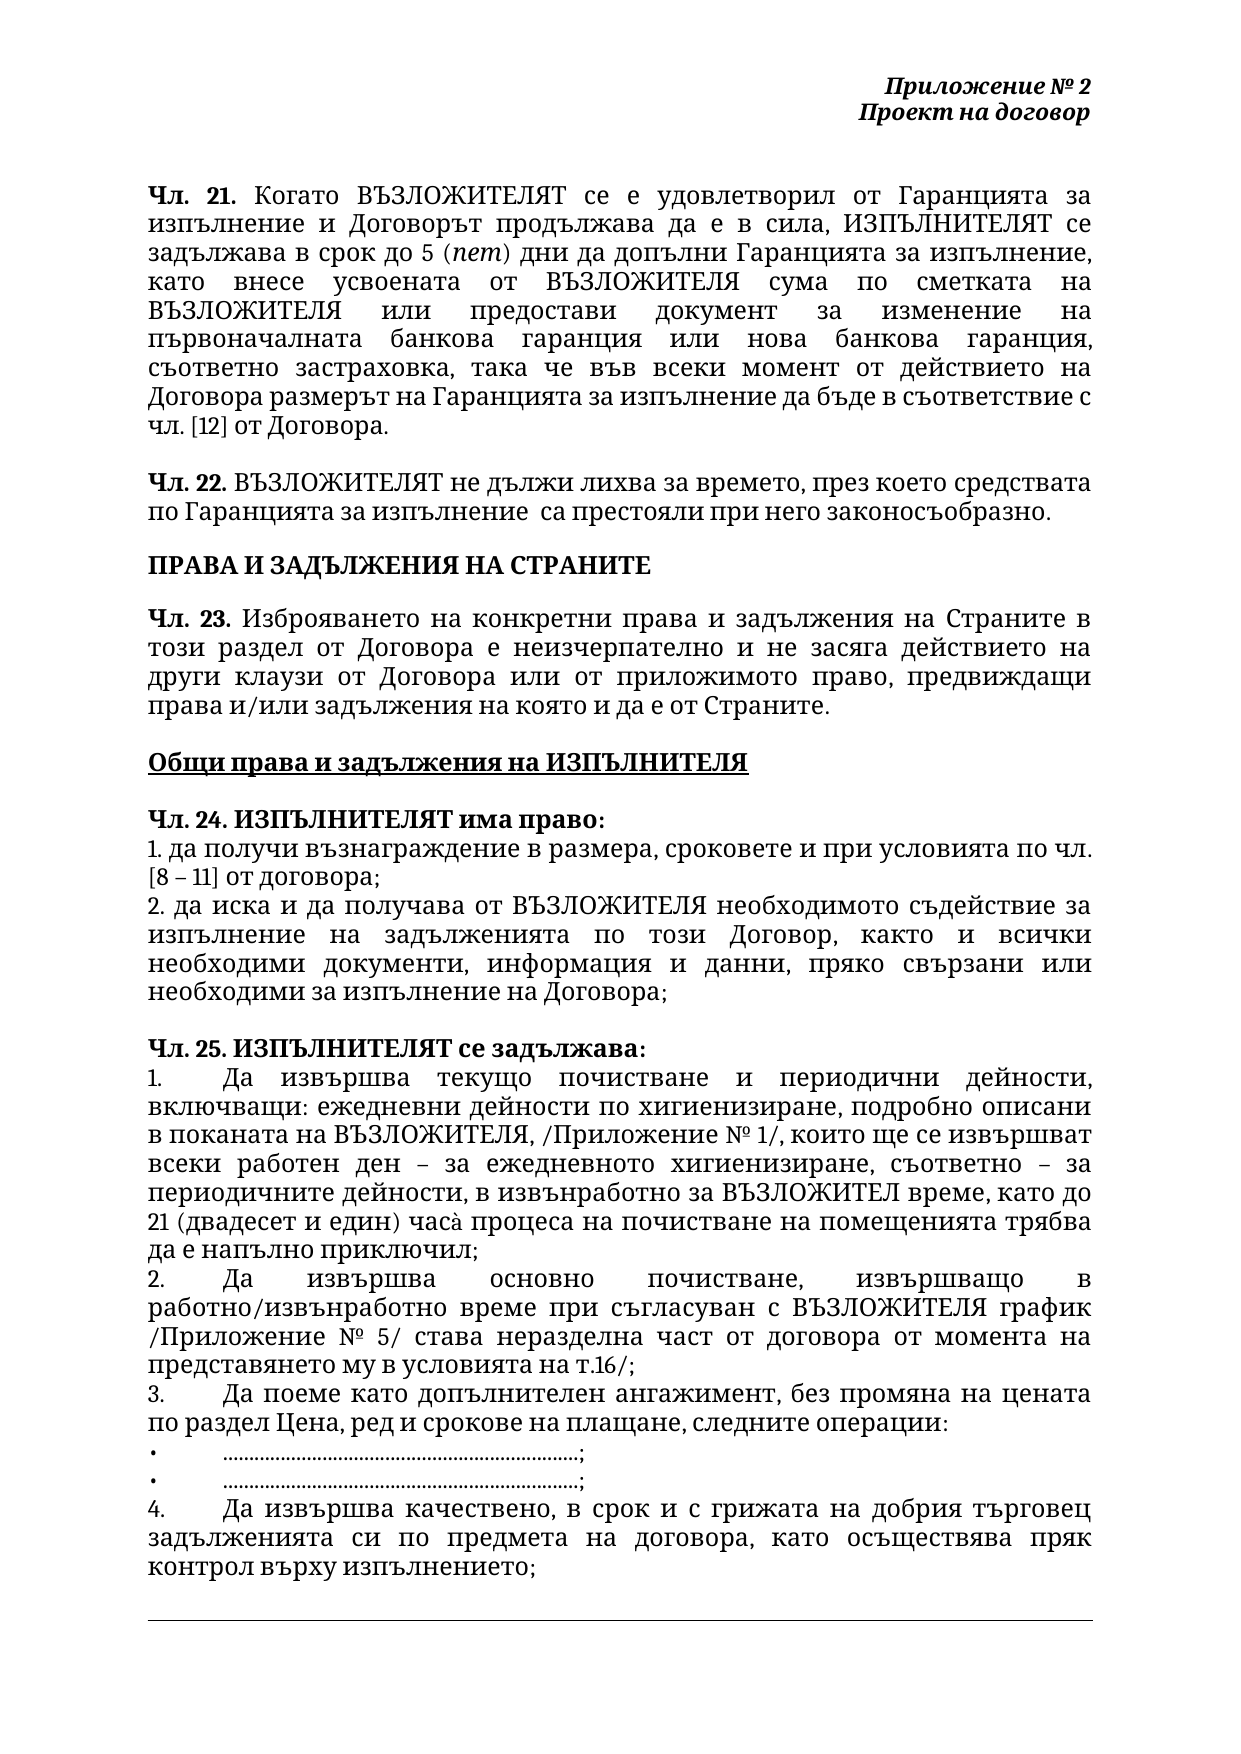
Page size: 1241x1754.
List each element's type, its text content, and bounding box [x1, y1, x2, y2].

text ПРАВА И ЗАДЪЛЖЕНИЯ НА СТРАНИТЕ [148, 552, 1093, 580]
text 2. Да извършва основно почистване, извършващо в работно/извънработно време при съгласуван с ВЪЗЛОЖИТЕЛЯ график /Приложение № 5/ става неразделна част от договора от момента на представянето му в условията на т.16/; [148, 1265, 1093, 1380]
text Чл. 24. ИЗПЪЛНИТЕЛЯТ има право: [148, 806, 1093, 834]
text 2. да иска и да получава от ВЪЗЛОЖИТЕЛЯ необходимото съдействие за изпълнение на задълженията по този Договор, както и всички необходими документи, информация и данни, пряко свързани или необходими за изпълнение на Договора; [148, 892, 1093, 1007]
text 1. Да извършва текущо почистване и периодични дейности, включващи: ежедневни дейности по хигиенизиране, подробно описани в поканата на ВЪЗЛОЖИТЕЛЯ, /Приложение № 1/, които ще се извършват всеки работен ден – за ежедневното хигиенизиране, съответно – за периодичните дейности, в извънработно за ВЪЗЛОЖИТЕЛ време, като до 21 (двадесет и един) часà процеса на почистване на помещенията трябва да е напълно приключил; [148, 1064, 1093, 1265]
text 4. Да извършва качествено, в срок и с грижата на добрия търговец задълженията си по предмета на договора, като осъществява пряк контрол върху изпълнението; [148, 1495, 1093, 1581]
text 3. Да поеме като допълнителен ангажимент, без промяна на цената по раздел Цена, ред и срокове на плащане, следните операции: [148, 1380, 1093, 1438]
text 1. да получи възнаграждение в размера, сроковете и при условията по чл. [8 – 11] от договора; [148, 834, 1093, 892]
text Чл. 23. Изброяването на конкретни права и задължения на Страните в този раздел от Договора е неизчерпателно и не засяга действието на други клаузи от Договора или от приложимото право, предвиждащи права и/или задължения на която и да е от Страните. [148, 605, 1093, 720]
text Чл. 25. ИЗПЪЛНИТЕЛЯТ се задължава: [148, 1035, 1093, 1064]
text Чл. 22. ВЪЗЛОЖИТЕЛЯТ не дължи лихва за времето, през което средствата по Гаранцията за изпълнение са престояли при него законосъобразно. [148, 469, 1093, 527]
text Общи права и задължения на ИЗПЪЛНИТЕЛЯ [148, 749, 1093, 778]
text Чл. 21. Когато ВЪЗЛОЖИТЕЛЯТ се е удовлетворил от Гаранцията за изпълнение и Договорът продължава да е в сила, ИЗПЪЛНИТЕЛЯТ се задължава в срок до 5 (пет) дни да допълни Гаранцията за изпълнение, като внесе усвоената от ВЪЗЛОЖИТЕЛЯ сума по сметката на ВЪЗЛОЖИТЕЛЯ или предостави документ за изменение на първоначалната банкова гаранция или нова банкова гаранция, съответно застраховка, така че във всеки момент от действието на Договора размерът на Гаранцията за изпълнение да бъде в съответствие с чл. [12] от Договора. [148, 182, 1093, 440]
text • ....................................................................; [148, 1466, 1093, 1495]
text • ....................................................................; [148, 1438, 1093, 1466]
